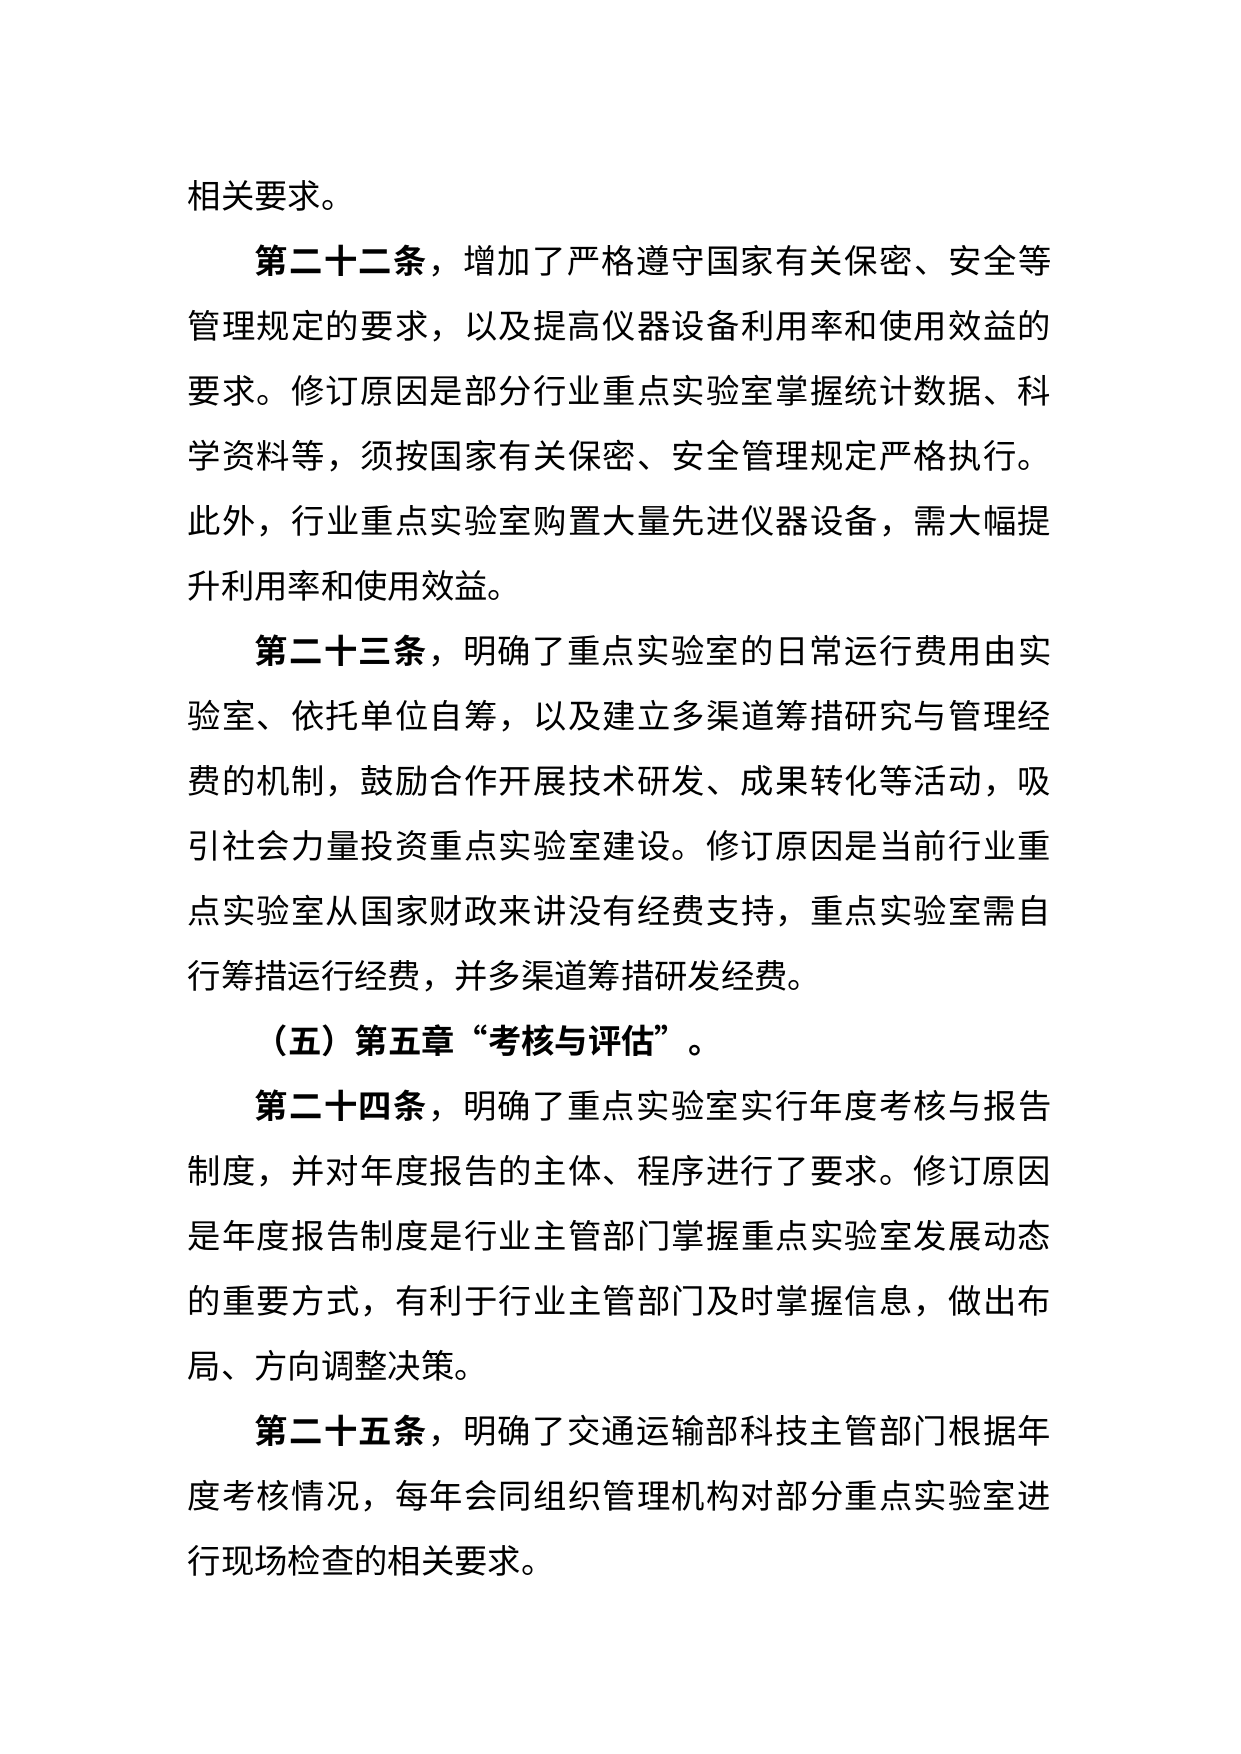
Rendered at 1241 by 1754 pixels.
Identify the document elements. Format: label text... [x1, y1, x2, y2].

text 第二十三条，明确了重点实验室的日常运行费用由实验室、依托单位自筹，以及建立多渠道筹措研究与管理经费的机制，鼓励合作开展技术研发、成果转化等活动，吸引社会力量投资重点实验室建设。修订原因是当前行业重点实验室从国家财政来讲没有经费支持，重点实验室需自行筹措运行经费，并多渠道筹措研发经费。 [187, 617, 1053, 1007]
text 第二十二条，增加了严格遵守国家有关保密、安全等管理规定的要求，以及提高仪器设备利用率和使用效益的要求。修订原因是部分行业重点实验室掌握统计数据、科学资料等，须按国家有关保密、安全管理规定严格执行。此外，行业重点实验室购置大量先进仪器设备，需大幅提升利用率和使用效益。 [187, 227, 1053, 617]
text （五）第五章“考核与评估”。 [187, 1007, 1053, 1072]
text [187, 162, 1053, 227]
text 第二十五条，明确了交通运输部科技主管部门根据年度考核情况，每年会同组织管理机构对部分重点实验室进行现场检查的相关要求。 [187, 1397, 1053, 1592]
text 第二十四条，明确了重点实验室实行年度考核与报告制度，并对年度报告的主体、程序进行了要求。修订原因是年度报告制度是行业主管部门掌握重点实验室发展动态的重要方式，有利于行业主管部门及时掌握信息，做出布局、方向调整决策。 [187, 1072, 1053, 1397]
